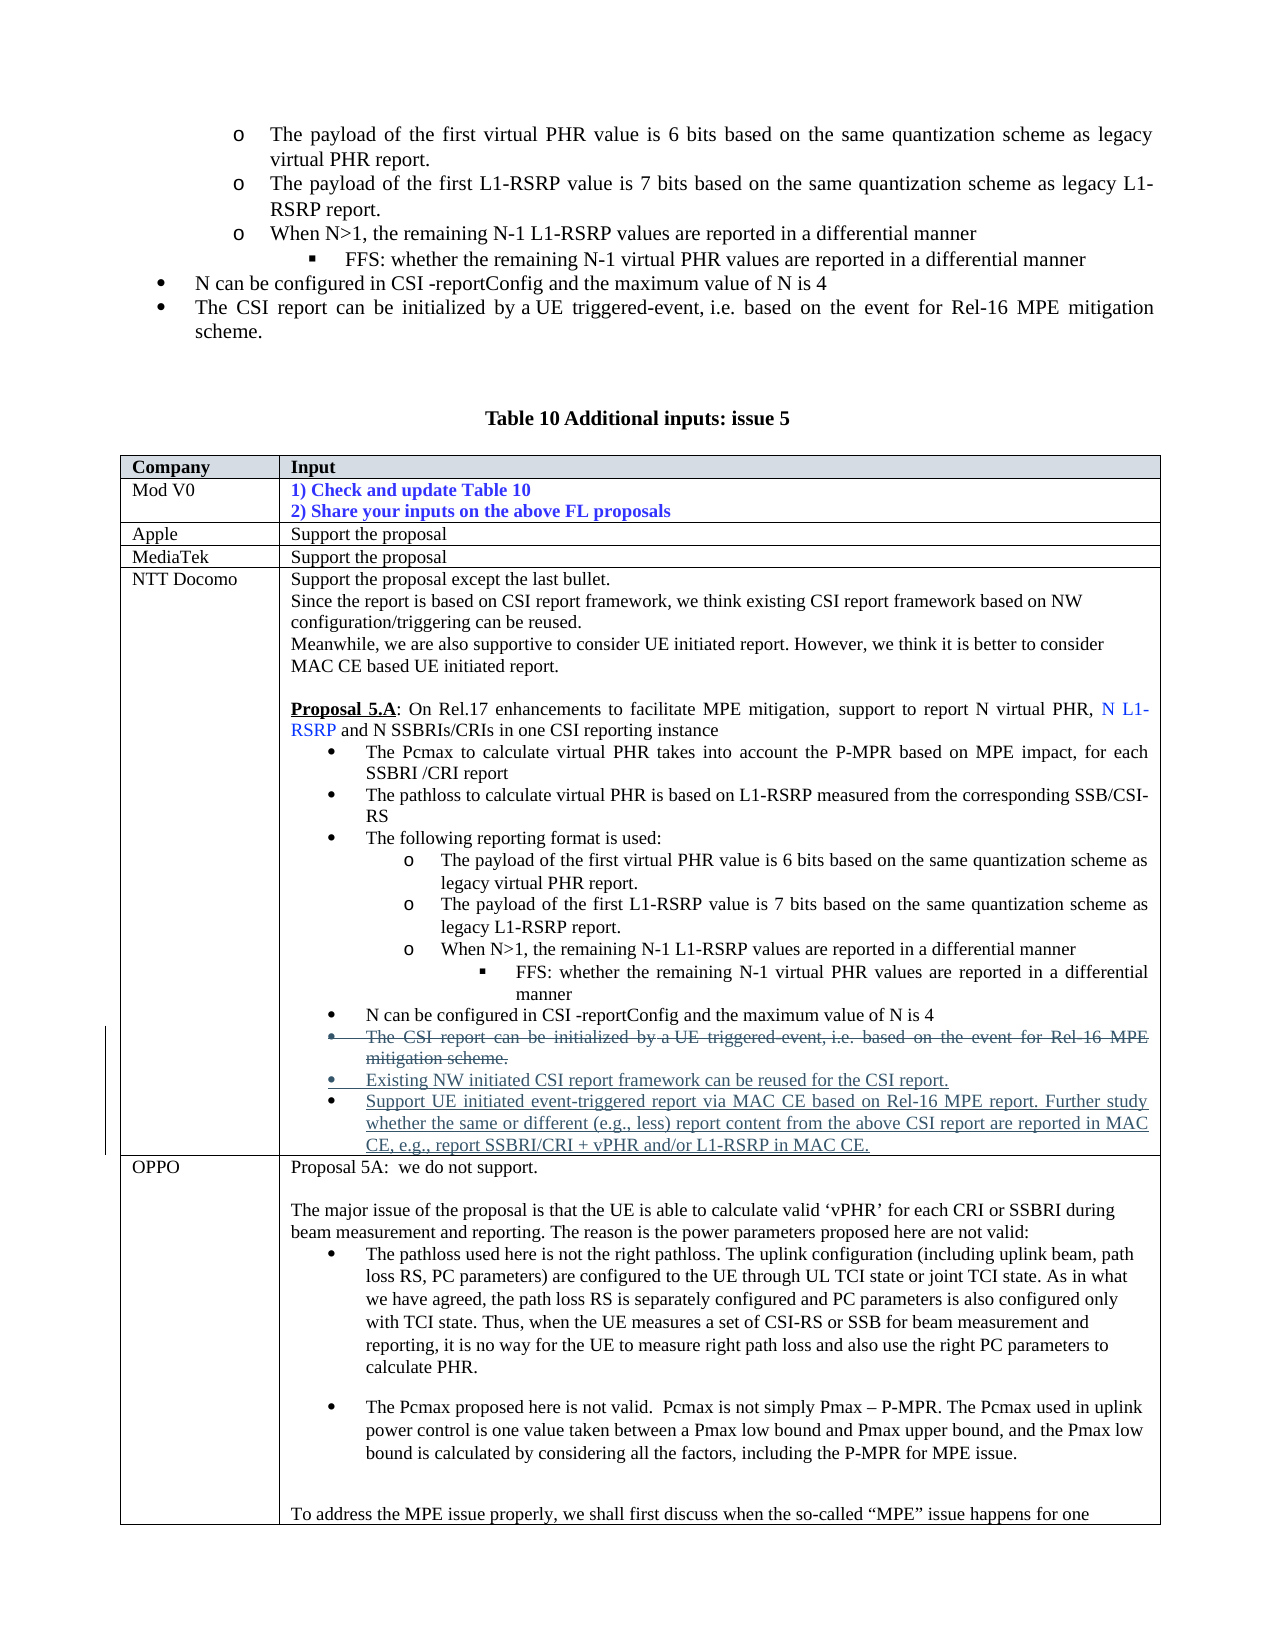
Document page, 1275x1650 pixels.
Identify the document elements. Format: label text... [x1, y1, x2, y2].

table_cell NTT Docomo [121, 568, 279, 1155]
table_cell MediaTek [121, 546, 279, 567]
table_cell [280, 1156, 1160, 1524]
text Table 10 Additional inputs: issue 5 [120, 399, 1155, 437]
table_header Company [121, 456, 279, 478]
table_cell Support the proposal [280, 523, 1160, 544]
list The payload of the first virtual PHR value is 6 bits based on the same quantization scheme as legacy virtual PHR report. [232, 122, 1155, 171]
table_cell Support the proposal [280, 546, 1160, 567]
table_header Input [280, 456, 1160, 478]
table_cell OPPO [121, 1156, 279, 1524]
table_cell Support the proposal except the last bullet. Since the report is based on CSI report framework, we think existing CSI report framework based on NW configuration/triggering can be reused. Meanwhile, we are also supportive to consider UE initiated report. However, we think it is better to consider MAC CE based UE initiated report. Proposal 5.A: On Rel.17 enhancements to facilitate MPE mitigation, support to report N virtual PHR, N L1-RSRP and N SSBRIs/CRIs in one CSI reporting instance The Pcmax to calculate virtual PHR takes into account the P-MPR based on MPE impact, for each SSBRI /CRI report The pathloss to calculate virtual PHR is based on L1-RSRP measured from the corresponding SSB/CSI-RS The following reporting format is used: The payload of the first virtual PHR value is 6 bits based on the same quantization scheme as legacy virtual PHR report. The payload of the first L1-RSRP value is 7 bits based on the same quantization scheme as legacy L1-RSRP report. When N>1, the remaining N-1 L1-RSRP values are reported in a differential manner FFS: whether the remaining N-1 virtual PHR values are reported in a differential manner N can be configured in CSI -reportConfig and the maximum value of N is 4 [280, 568, 1160, 1155]
list When N>1, the remaining N-1 L1-RSRP values are reported in a differential manner [232, 221, 1155, 247]
list The payload of the first L1-RSRP value is 7 bits based on the same quantization scheme as legacy L1-RSRP report. [232, 171, 1155, 221]
table_cell Mod V0 [121, 479, 279, 522]
table_cell Apple [121, 523, 279, 544]
list FFS: whether the remaining N-1 virtual PHR values are reported in a differential manner [307, 247, 1155, 271]
table_cell 1) Check and update Table 10 2) Share your inputs on the above FL proposals [280, 479, 1160, 522]
list The CSI report can be initialized by a UE triggered-event, i.e. based on the event for Rel-16 MPE mitigation scheme. [157, 295, 1155, 343]
list N can be configured in CSI -reportConfig and the maximum value of N is 4 [157, 271, 1155, 295]
